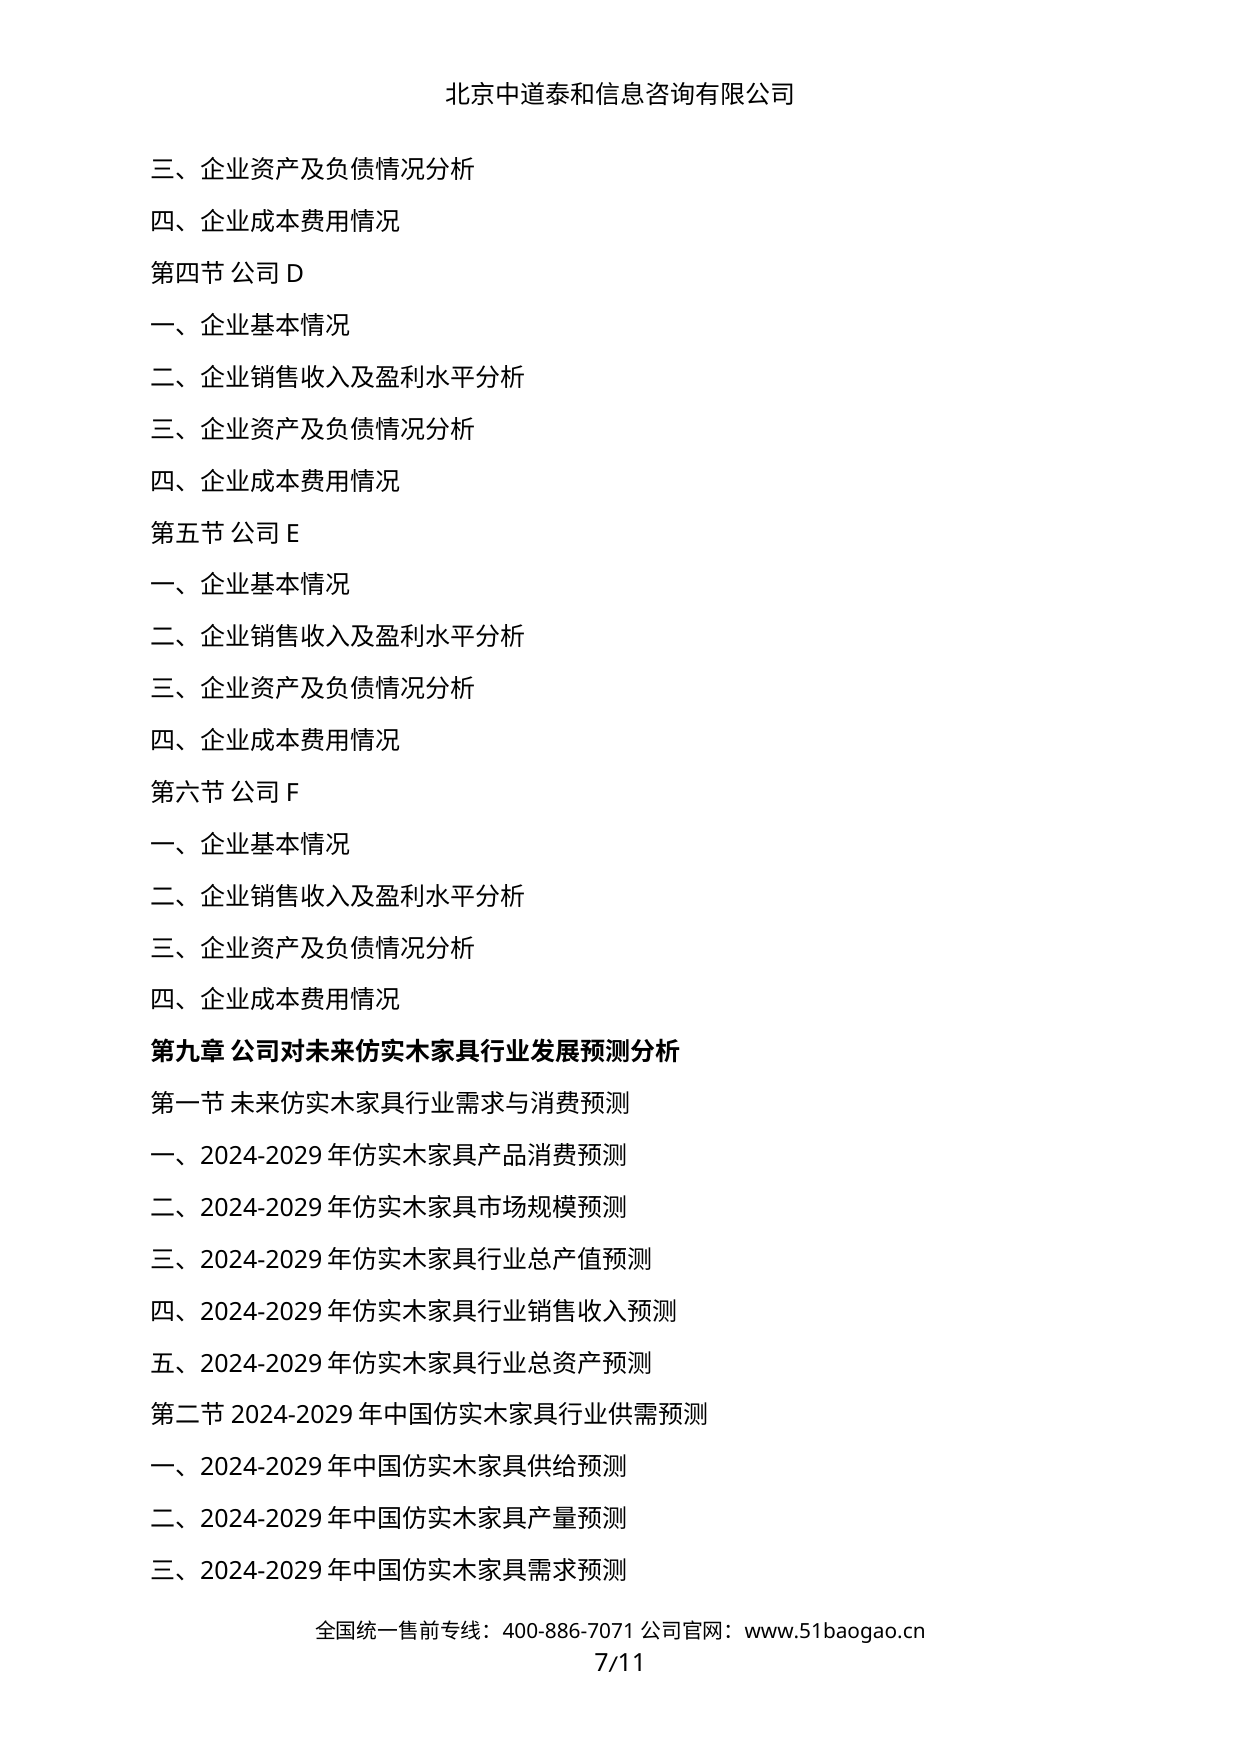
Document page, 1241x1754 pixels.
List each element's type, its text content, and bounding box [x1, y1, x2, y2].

text 一、企业基本情况 [150, 565, 1090, 601]
text 二、2024-2029年中国仿实木家具产量预测 [150, 1499, 1090, 1535]
text 第五节 公司E [150, 513, 1090, 549]
text 二、企业销售收入及盈利水平分析 [150, 876, 1090, 912]
text 四、企业成本费用情况 [150, 980, 1090, 1016]
text 四、2024-2029年仿实木家具行业销售收入预测 [150, 1291, 1090, 1327]
text 一、企业基本情况 [150, 306, 1090, 342]
text 第九章 公司对未来仿实木家具行业发展预测分析 [150, 1032, 1090, 1068]
text 四、企业成本费用情况 [150, 461, 1090, 497]
text 四、企业成本费用情况 [150, 721, 1090, 757]
text 一、2024-2029年中国仿实木家具供给预测 [150, 1447, 1090, 1483]
text 第一节 未来仿实木家具行业需求与消费预测 [150, 1084, 1090, 1120]
text 二、企业销售收入及盈利水平分析 [150, 357, 1090, 394]
text 三、企业资产及负债情况分析 [150, 669, 1090, 705]
text 三、企业资产及负债情况分析 [150, 928, 1090, 964]
text 三、2024-2029年仿实木家具行业总产值预测 [150, 1239, 1090, 1276]
text 三、企业资产及负债情况分析 [150, 150, 1090, 186]
text 二、企业销售收入及盈利水平分析 [150, 617, 1090, 653]
text 第四节 公司D [150, 254, 1090, 290]
text 三、2024-2029年中国仿实木家具需求预测 [150, 1551, 1090, 1587]
text 三、企业资产及负债情况分析 [150, 409, 1090, 446]
text 第六节 公司F [150, 772, 1090, 809]
text 五、2024-2029年仿实木家具行业总资产预测 [150, 1343, 1090, 1379]
text 四、企业成本费用情况 [150, 202, 1090, 238]
text 二、2024-2029年仿实木家具市场规模预测 [150, 1187, 1090, 1224]
text 一、企业基本情况 [150, 824, 1090, 861]
text 第二节 2024-2029年中国仿实木家具行业供需预测 [150, 1395, 1090, 1431]
text 一、2024-2029年仿实木家具产品消费预测 [150, 1136, 1090, 1172]
